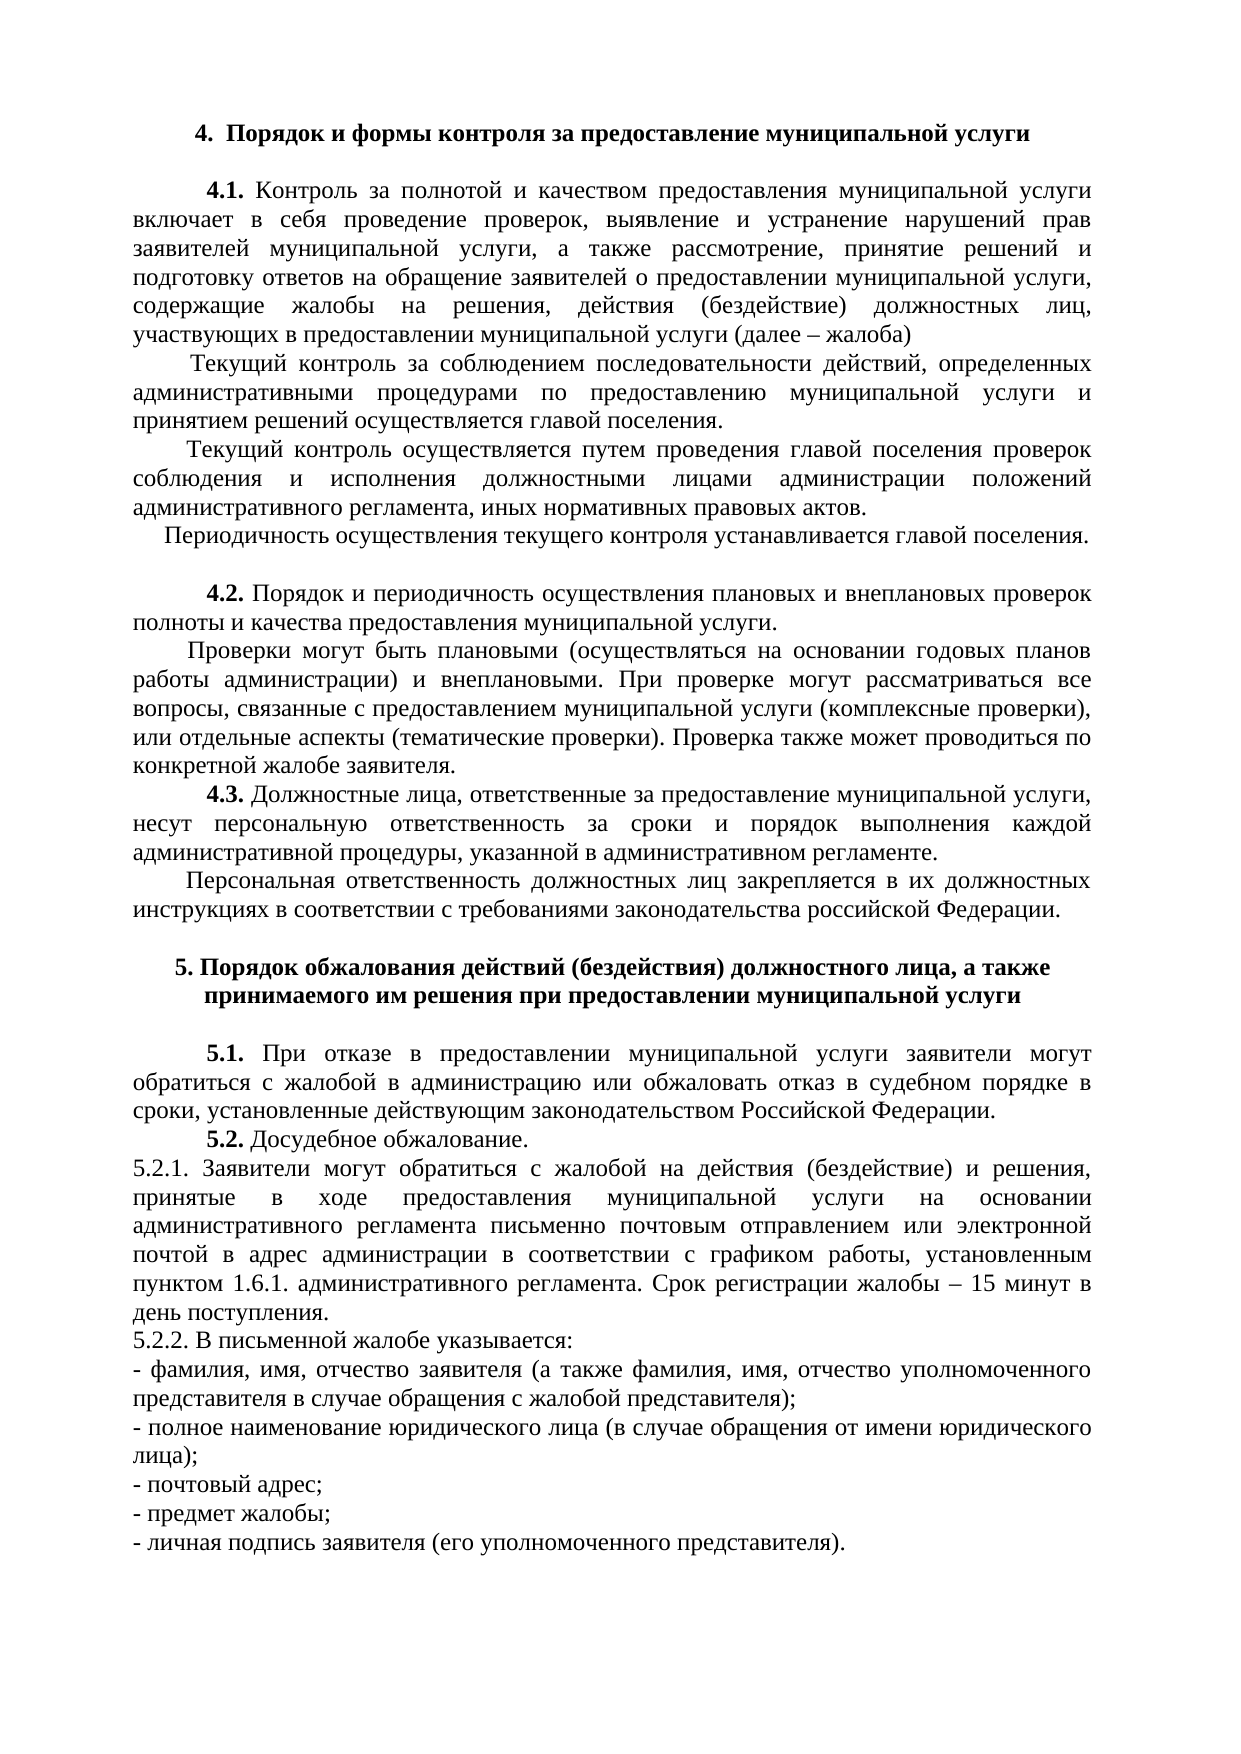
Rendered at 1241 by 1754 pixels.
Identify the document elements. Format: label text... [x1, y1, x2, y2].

text - фамилия, имя, отчество заявителя (а также фамилия, имя, отчество уполномоченного представителя в случае обращения с жалобой представителя); [133, 1354, 1092, 1412]
text Персональная ответственность должностных лиц закрепляется в их должностных инструкциях в соответствии с требованиями законодательства российской Федерации. [133, 866, 1092, 923]
text - предмет жалобы; [133, 1498, 1092, 1527]
text 4. Порядок и формы контроля за предоставление муниципальной услуги [133, 118, 1092, 147]
text - полное наименование юридического лица (в случае обращения от имени юридического лица); [133, 1412, 1092, 1469]
text 5. Порядок обжалования действий (бездействия) должностного лица, а также принимаемого им решения при предоставлении муниципальной услуги [133, 952, 1092, 1009]
text Проверки могут быть плановыми (осуществляться на основании годовых планов работы администрации) и внеплановыми. При проверке могут рассматриваться все вопросы, связанные с предоставлением муниципальной услуги (комплексные проверки), или отдельные аспекты (тематические проверки). Проверка также может проводиться по конкретной жалобе заявителя. [133, 636, 1092, 779]
text Текущий контроль осуществляется путем проведения главой поселения проверок соблюдения и исполнения должностными лицами администрации положений административного регламента, иных нормативных правовых актов. [133, 434, 1092, 521]
text 4.2. Порядок и периодичность осуществления плановых и внеплановых проверок полноты и качества предоставления муниципальной услуги. [133, 578, 1092, 636]
text 4.3. Должностные лица, ответственные за предоставление муниципальной услуги, несут персональную ответственность за сроки и порядок выполнения каждой административной процедуры, указанной в административном регламенте. [133, 779, 1092, 866]
text - личная подпись заявителя (его уполномоченного представителя). [133, 1527, 1092, 1556]
text 5.1. При отказе в предоставлении муниципальной услуги заявители могут обратиться с жалобой в администрацию или обжаловать отказ в судебном порядке в сроки, установленные действующим законодательством Российской Федерации. [133, 1038, 1092, 1124]
text Периодичность осуществления текущего контроля устанавливается главой поселения. [133, 521, 1092, 549]
text 5.2.2. В письменной жалобе указывается: [133, 1326, 1092, 1354]
text Текущий контроль за соблюдением последовательности действий, определенных административными процедурами по предоставлению муниципальной услуги и принятием решений осуществляется главой поселения. [133, 348, 1092, 434]
text - почтовый адрес; [133, 1469, 1092, 1498]
text 5.2. Досудебное обжалование. [133, 1124, 1092, 1153]
text 4.1. Контроль за полнотой и качеством предоставления муниципальной услуги включает в себя проведение проверок, выявление и устранение нарушений прав заявителей муниципальной услуги, а также рассмотрение, принятие решений и подготовку ответов на обращение заявителей о предоставлении муниципальной услуги, содержащие жалобы на решения, действия (бездействие) должностных лиц, участвующих в предоставлении муниципальной услуги (далее – жалоба) [133, 176, 1092, 348]
text 5.2.1. Заявители могут обратиться с жалобой на действия (бездействие) и решения, принятые в ходе предоставления муниципальной услуги на основании административного регламента письменно почтовым отправлением или электронной почтой в адрес администрации в соответствии с графиком работы, установленным пунктом 1.6.1. административного регламента. Срок регистрации жалобы – 15 минут в день поступления. [133, 1153, 1092, 1326]
